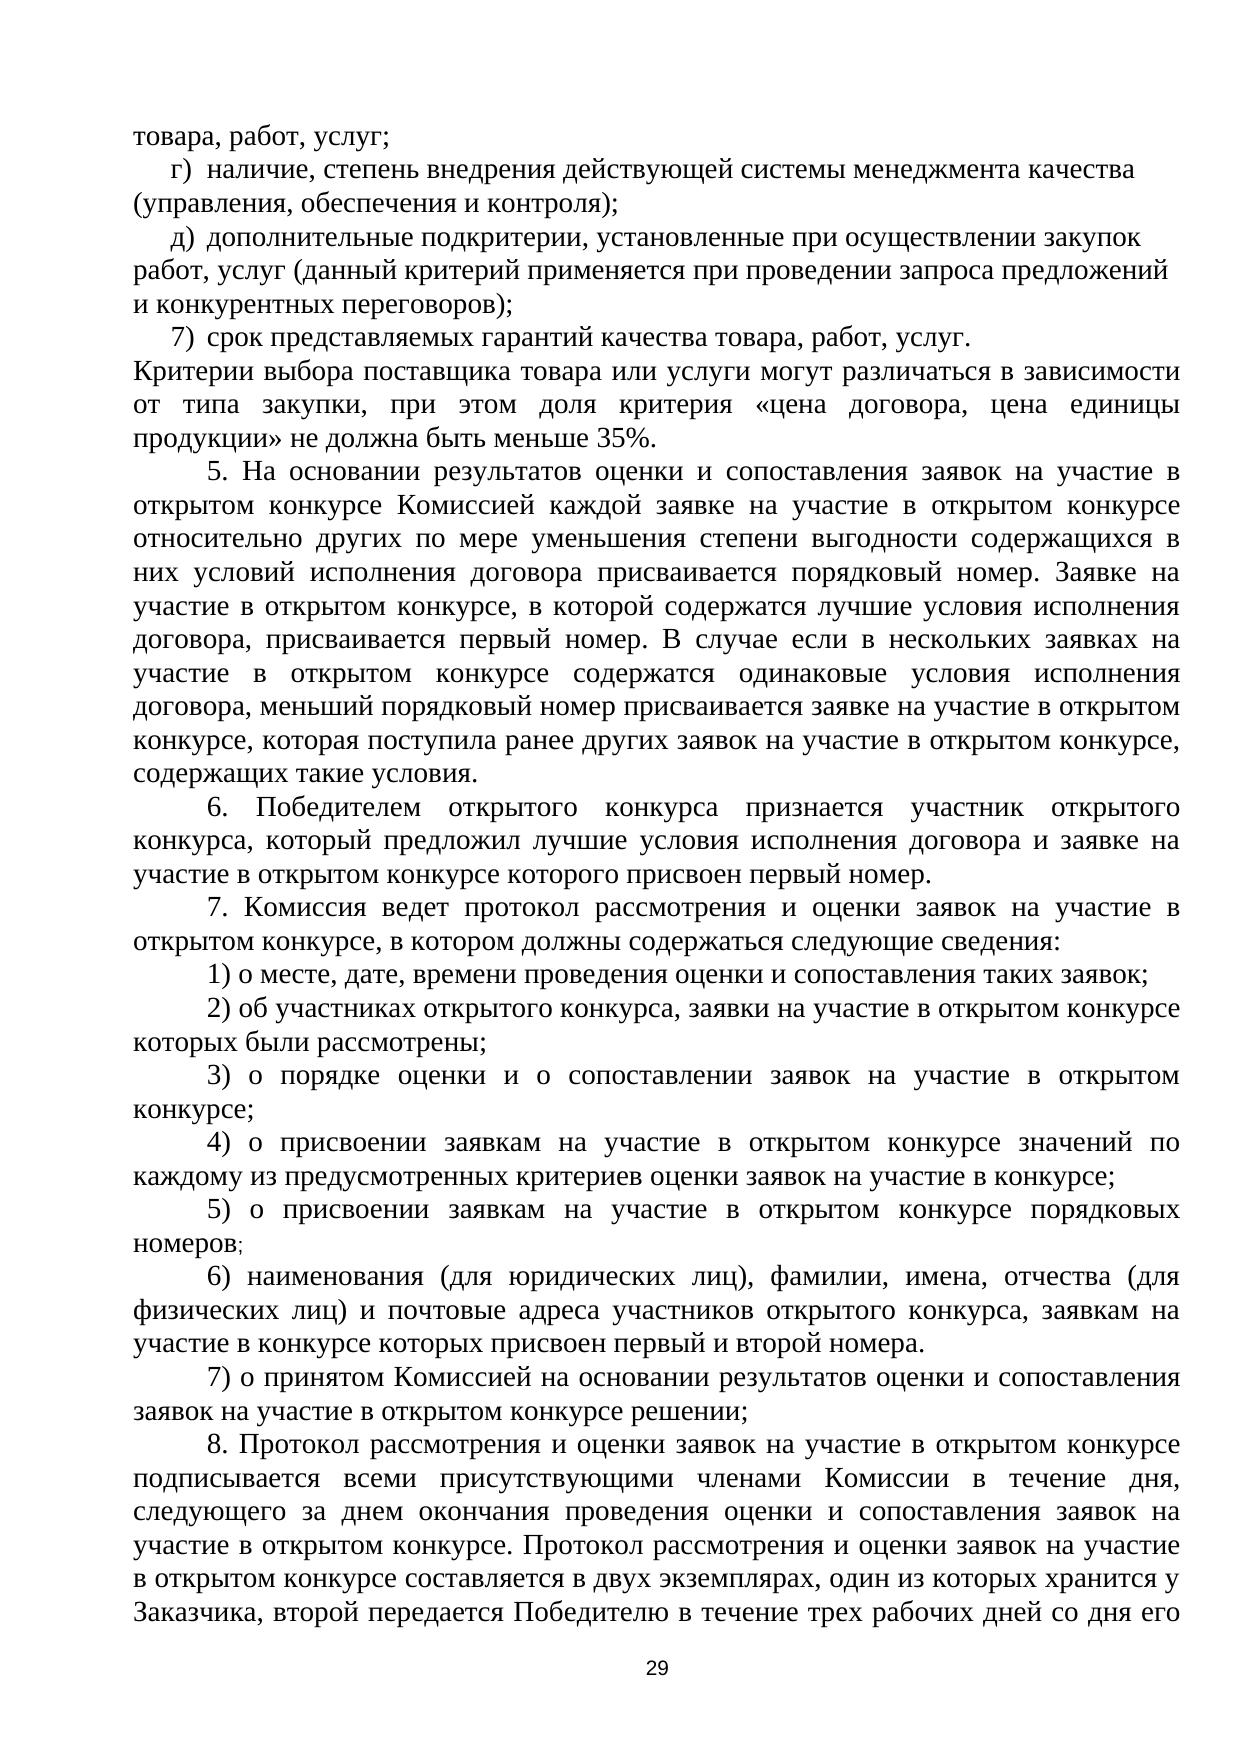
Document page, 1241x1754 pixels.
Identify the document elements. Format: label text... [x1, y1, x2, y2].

text 5) о присвоении заявкам на участие в открытом конкурсе порядковых номеров; [133, 1191, 1181, 1258]
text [133, 1426, 1181, 1627]
text 7. Комиссия ведет протокол рассмотрения и оценки заявок на участие в открытом конкурсе, в котором должны содержаться следующие сведения: [133, 889, 1181, 957]
text 7) срок представляемых гарантий качества товара, работ, услуг. [133, 319, 1181, 353]
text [133, 118, 1181, 152]
text г) наличие, степень внедрения действующей системы менеджмента качества (управления, обеспечения и контроля); [133, 152, 1181, 219]
text 2) об участниках открытого конкурса, заявки на участие в открытом конкурсе которых были рассмотрены; [133, 990, 1181, 1057]
text 6. Победителем открытого конкурса признается участник открытого конкурса, который предложил лучшие условия исполнения договора и заявке на участие в открытом конкурсе которого присвоен первый номер. [133, 789, 1181, 889]
text Критерии выбора поставщика товара или услуги могут различаться в зависимости от типа закупки, при этом доля критерия «цена договора, цена единицы продукции» не должна быть меньше 35%. [133, 353, 1181, 453]
text 3) о порядке оценки и о сопоставлении заявок на участие в открытом конкурсе; [133, 1057, 1181, 1124]
text 7) о принятом Комиссией на основании результатов оценки и сопоставления заявок на участие в открытом конкурсе решении; [133, 1359, 1181, 1426]
text 1) о месте, дате, времени проведения оценки и сопоставления таких заявок; [133, 957, 1181, 990]
text 6) наименования (для юридических лиц), фамилии, имена, отчества (для физических лиц) и почтовые адреса участников открытого конкурса, заявкам на участие в конкурсе которых присвоен первый и второй номера. [133, 1258, 1181, 1359]
text 4) о присвоении заявкам на участие в открытом конкурсе значений по каждому из предусмотренных критериев оценки заявок на участие в конкурсе; [133, 1124, 1181, 1191]
text д) дополнительные подкритерии, установленные при осуществлении закупок работ, услуг (данный критерий применяется при проведении запроса предложений и конкурентных переговоров); [133, 219, 1181, 319]
text 5. На основании результатов оценки и сопоставления заявок на участие в открытом конкурсе Комиссией каждой заявке на участие в открытом конкурсе относительно других по мере уменьшения степени выгодности содержащихся в них условий исполнения договора присваивается порядковый номер. Заявке на участие в открытом конкурсе, в которой содержатся лучшие условия исполнения договора, присваивается первый номер. В случае если в нескольких заявках на участие в открытом конкурсе содержатся одинаковые условия исполнения договора, меньший порядковый номер присваивается заявке на участие в открытом конкурсе, которая поступила ранее других заявок на участие в открытом конкурсе, содержащих такие условия. [133, 453, 1181, 789]
